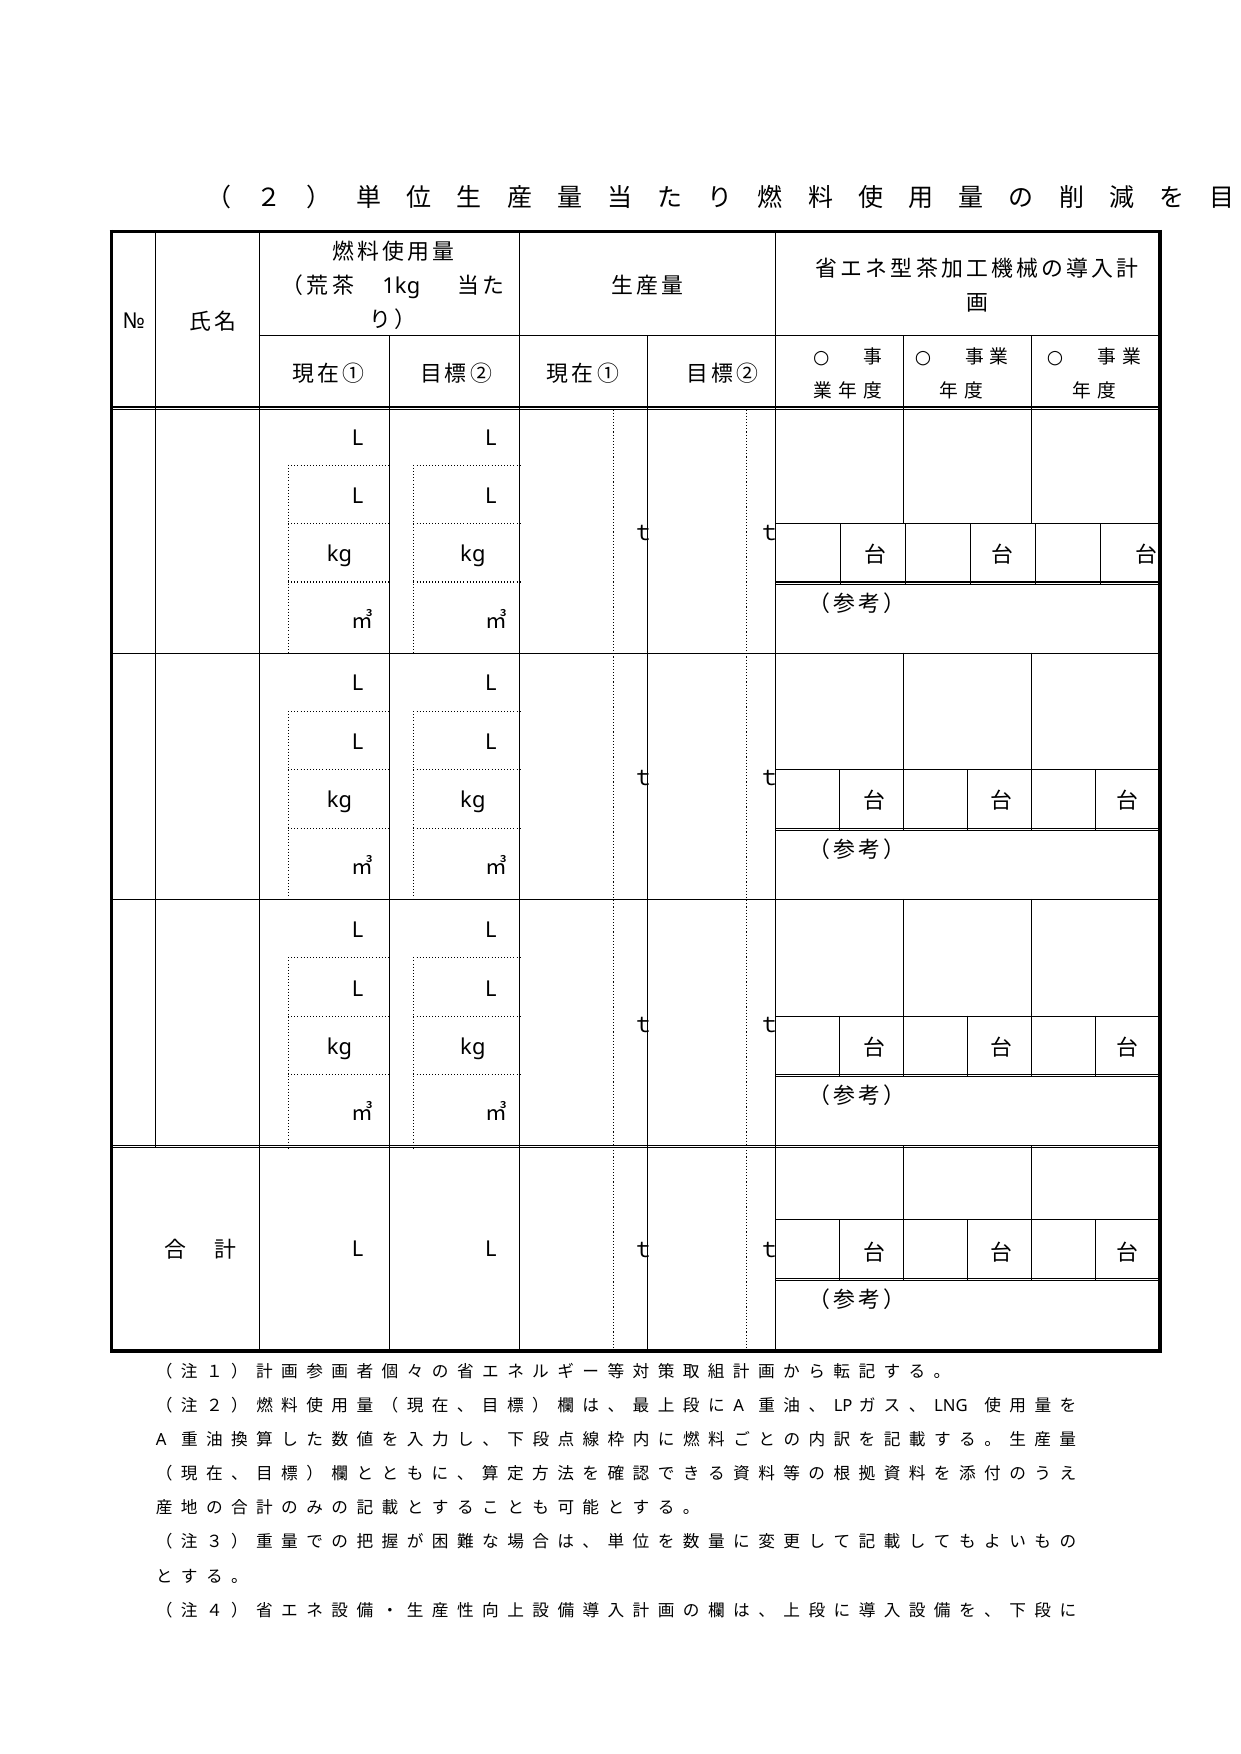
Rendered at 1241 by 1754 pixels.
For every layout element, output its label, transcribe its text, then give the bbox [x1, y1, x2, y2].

table_cell 台 [968, 770, 1031, 828]
table_cell [156, 410, 259, 653]
text （注１）計画参画者個々の省エネルギー等対策取組計画から転記する。 [156, 1353, 1084, 1387]
table_cell [1032, 770, 1095, 828]
table_cell [156, 654, 259, 899]
table_cell 台 [841, 524, 905, 581]
table_cell [904, 770, 967, 828]
table_cell [520, 410, 613, 653]
table_cell L [390, 900, 519, 957]
table_cell 台 [840, 1017, 903, 1074]
table_cell ㎥ [289, 828, 389, 899]
table_cell （参考） [776, 1077, 1158, 1145]
text （２）単位生産量当たり燃料使用量の削減を目標とする者の取組計画一覧 [156, 162, 1084, 230]
table_cell 台 [968, 1017, 1031, 1074]
table_cell ｔ [614, 900, 647, 1145]
table_cell （参考） [776, 585, 1158, 653]
table_cell [776, 524, 840, 581]
table_cell [776, 1017, 839, 1074]
table_cell 台 [1101, 524, 1158, 581]
table_cell kg [414, 769, 519, 828]
text （注３）重量での把握が困難な場合は、単位を数量に変更して記載してもよいものとする。 [156, 1524, 1084, 1592]
table_cell 台 [971, 524, 1035, 581]
table_cell L [414, 711, 519, 769]
table_cell ㎥ [414, 581, 519, 653]
table_cell L [260, 1148, 389, 1349]
table_cell 台 [1096, 1220, 1158, 1277]
table_cell [1036, 524, 1100, 581]
table_cell [904, 900, 1031, 1016]
table_cell ㎥ [289, 581, 389, 653]
table_cell kg [289, 769, 389, 828]
table_cell [520, 654, 613, 899]
table_cell ｔ [614, 410, 647, 653]
table_cell [1032, 1017, 1095, 1074]
table_cell [113, 410, 155, 653]
table_cell 台 [968, 1220, 1031, 1277]
table_cell L [260, 900, 389, 957]
table_cell [776, 410, 903, 523]
table_cell ｔ [746, 1148, 775, 1349]
table_cell 合 計 [113, 1148, 259, 1349]
table_cell [648, 654, 746, 899]
table_cell ｔ [746, 654, 775, 899]
table_cell [904, 654, 1031, 769]
table_cell [260, 465, 288, 653]
table_cell [1032, 654, 1158, 769]
table_cell ㎥ [414, 1074, 519, 1145]
table_cell [520, 900, 613, 1145]
table_header 生産量 [520, 233, 775, 335]
table_cell ｔ [746, 410, 775, 653]
table_cell [260, 957, 288, 1145]
table_cell [776, 1148, 903, 1219]
table_cell kg [289, 523, 389, 581]
table_cell 台 [1096, 1017, 1158, 1074]
table_cell [776, 654, 903, 769]
table_cell [260, 711, 288, 899]
table_cell （参考） [776, 831, 1158, 899]
table_cell [390, 465, 414, 653]
table_cell ｔ [614, 1148, 647, 1349]
table_cell [520, 1148, 613, 1349]
table_cell [904, 1220, 967, 1277]
table_cell [113, 654, 155, 899]
table_cell 台 [840, 1220, 903, 1277]
table_cell [390, 711, 414, 899]
table_cell kg [414, 523, 519, 581]
table_cell [1032, 410, 1158, 523]
table_cell 現在① [260, 336, 389, 406]
table_cell [156, 900, 259, 1145]
table_cell [906, 524, 970, 581]
table_cell L [289, 957, 389, 1016]
table_cell 台 [1096, 770, 1158, 828]
table_cell L [414, 957, 519, 1016]
table_cell ○事業年度 [904, 336, 1031, 406]
table_cell L [414, 465, 519, 523]
table_cell 目標② [390, 336, 519, 406]
table_cell [904, 1017, 967, 1074]
table_cell kg [414, 1016, 519, 1074]
table_cell （参考） [776, 1281, 1158, 1349]
table_cell 目標② [648, 336, 775, 406]
table_cell [1032, 900, 1158, 1016]
table_cell L [260, 654, 389, 711]
table_header 氏名 [156, 233, 259, 406]
table_cell L [289, 465, 389, 523]
table_header 省エネ型茶加工機械の導入計画 [776, 233, 1158, 335]
text （注２）燃料使用量（現在、目標）欄は、最上段にA重油、LPガス、LNG使用量をA重油換算した数値を入力し、下段点線枠内に燃料ごとの内訳を記載する。生産量（現在、目標）欄とともに、算定方法を確認できる資料等の根拠資料を添付のうえ産地の合計のみの記載とすることも可能とする。 [156, 1387, 1084, 1524]
table_cell [904, 410, 1031, 523]
table_cell [1032, 1148, 1158, 1219]
table_cell ㎥ [414, 828, 519, 899]
table_cell L [390, 1148, 519, 1349]
table_cell [113, 900, 155, 1145]
table_header 燃料使用量 （荒茶1kg当たり） [260, 233, 519, 335]
table_cell ○事業年度 [776, 336, 903, 406]
table_cell ｔ [614, 654, 647, 899]
table_cell ㎥ [289, 1074, 389, 1145]
table_cell L [390, 654, 519, 711]
table_cell L [390, 410, 519, 465]
table_cell [648, 1148, 746, 1349]
table_cell ｔ [746, 900, 775, 1145]
table_cell 現在① [520, 336, 647, 406]
table_cell 台 [840, 770, 903, 828]
table_cell kg [289, 1016, 389, 1074]
table_cell [648, 900, 746, 1145]
table_header № [113, 233, 155, 406]
table_cell ○事業年度 [1032, 336, 1158, 406]
table_cell [776, 1220, 839, 1277]
table_cell [648, 410, 746, 653]
table_cell [776, 770, 839, 828]
table_cell [904, 1148, 1031, 1219]
table_cell [390, 957, 414, 1145]
table_cell [776, 900, 903, 1016]
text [156, 1592, 1084, 1626]
table_cell L [289, 711, 389, 769]
table_cell L [260, 410, 389, 465]
table_cell [1032, 1220, 1095, 1277]
